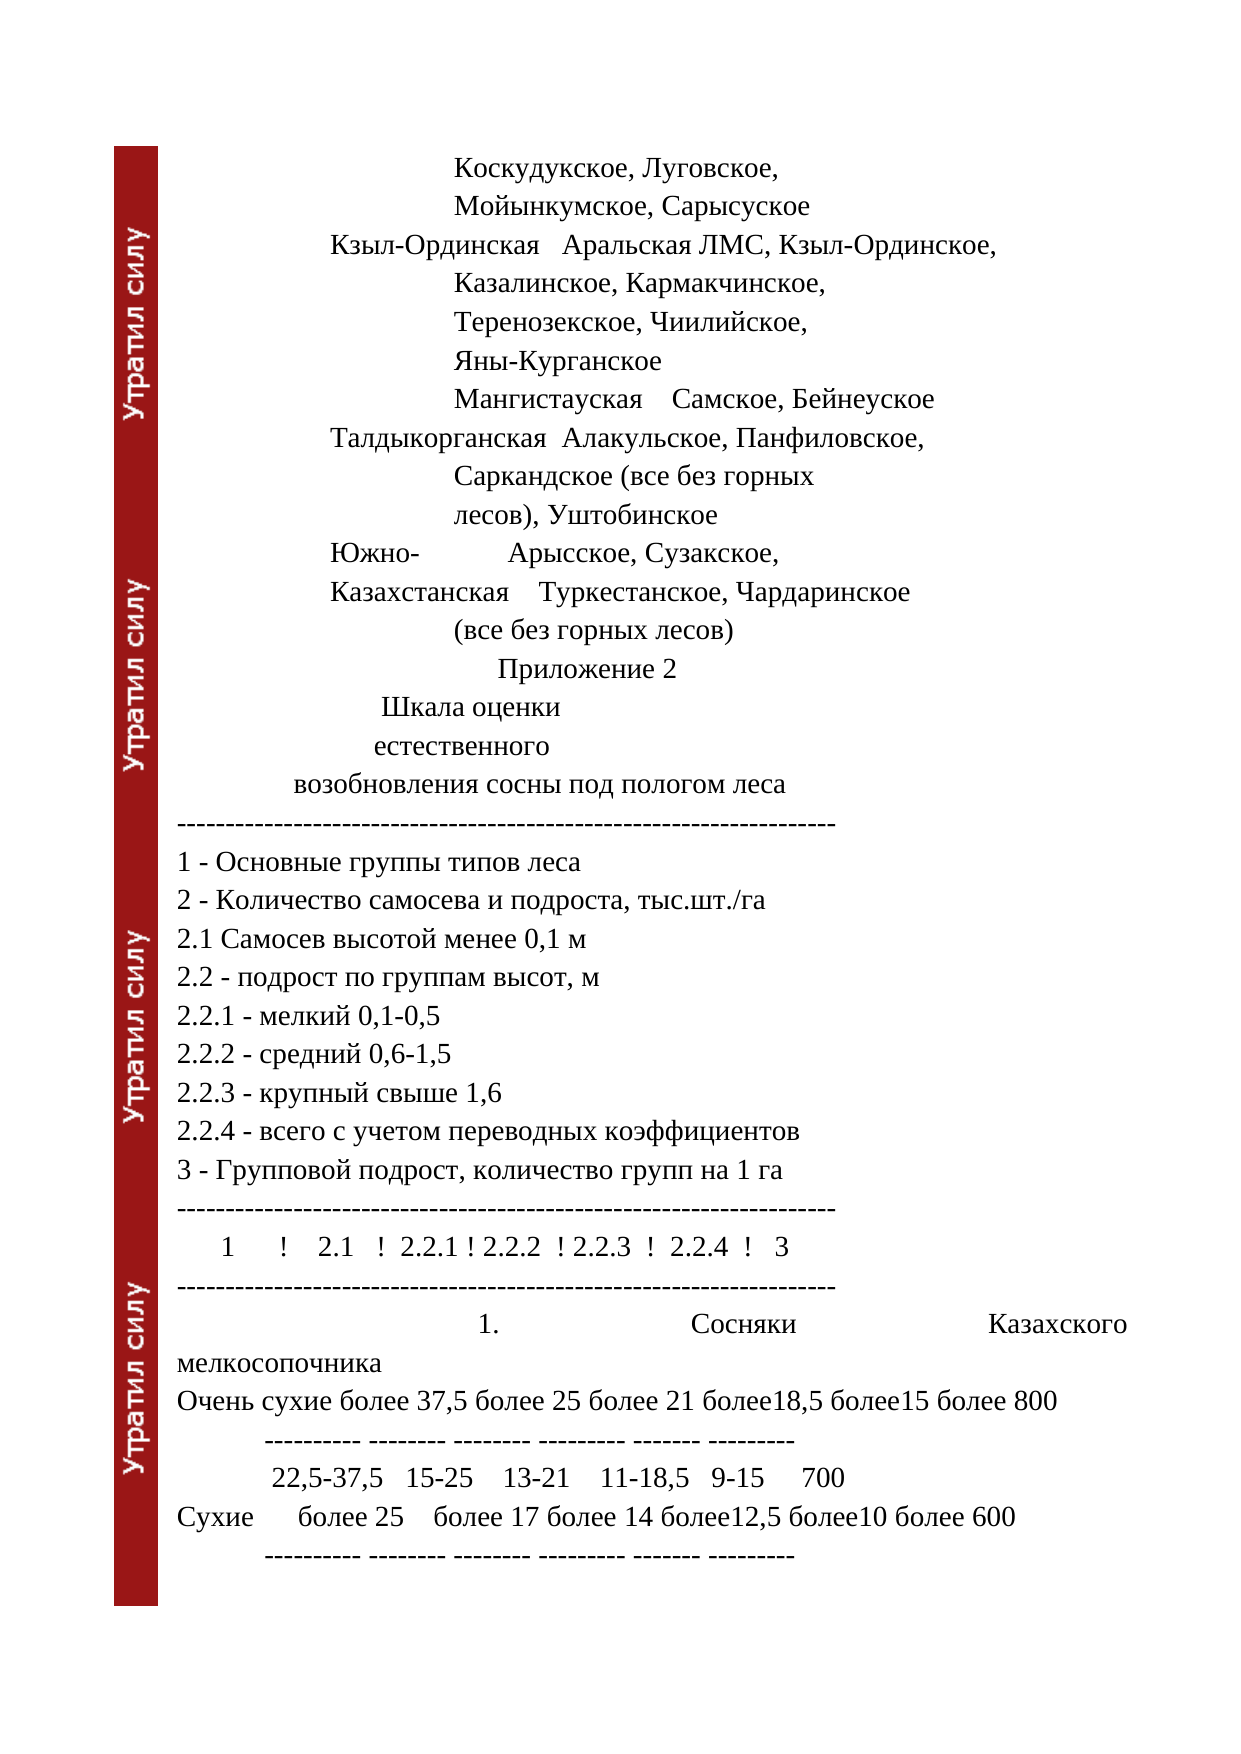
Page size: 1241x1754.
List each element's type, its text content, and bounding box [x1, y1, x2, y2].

picture [114, 1147, 158, 1152]
picture [114, 492, 158, 497]
picture [114, 916, 158, 921]
picture [114, 1532, 158, 1537]
text 1. Сосняки Казахского мелкосопочника [112, 1306, 1128, 1378]
picture [114, 1031, 158, 1036]
picture [114, 261, 158, 266]
picture [114, 1455, 158, 1460]
picture [114, 1070, 158, 1075]
picture [114, 993, 158, 998]
text 1 ! 2.1 ! 2.2.1 ! 2.2.2 ! 2.2.3 ! 2.2.4 ! 3 [112, 1229, 1128, 1263]
text возобновления сосны под пологом леса [112, 767, 1128, 800]
picture [114, 1301, 158, 1306]
picture [114, 723, 158, 728]
picture [114, 1224, 158, 1229]
text Талдыкорганская Алакульское, Панфиловское, [112, 420, 1128, 453]
picture [114, 1571, 158, 1606]
text Казахстанская Туркестанское, Чардаринское [112, 574, 1128, 607]
text Коскудукское, Луговское, [112, 150, 1128, 183]
picture [114, 222, 158, 227]
picture [114, 762, 158, 767]
picture [114, 1263, 158, 1268]
picture [114, 376, 158, 381]
picture [114, 684, 158, 689]
text Очень сухие более 37,5 более 25 более 21 более18,5 более15 более 800 [112, 1383, 1128, 1417]
text 2.2 - подрост по группам высот, м [112, 959, 1128, 993]
picture [114, 183, 158, 188]
text Шкала оценки [112, 689, 1128, 723]
text Яны-Курганское [112, 343, 1128, 376]
text 3 - Групповой подрост, количество групп на 1 га [112, 1152, 1128, 1186]
text 1 - Основные группы типов леса [112, 844, 1128, 877]
picture [114, 800, 158, 805]
picture [114, 954, 158, 959]
picture [114, 646, 158, 651]
picture [114, 1494, 158, 1499]
text Казалинское, Кармакчинское, [112, 266, 1128, 299]
picture [114, 146, 158, 150]
picture [114, 877, 158, 882]
picture [114, 1417, 158, 1422]
picture [114, 299, 158, 304]
picture [114, 1186, 158, 1191]
text 2 - Количество самосева и подроста, тыс.шт./га [112, 882, 1128, 916]
picture [114, 569, 158, 574]
text -------------------------------------------------------------------- [112, 1191, 1128, 1224]
text -------------------------------------------------------------------- [112, 805, 1128, 839]
text 22,5-37,5 15-25 13-21 11-18,5 9-15 700 [112, 1460, 1128, 1494]
text Мойынкумское, Сарысуское [112, 188, 1128, 222]
picture [114, 1108, 158, 1113]
text 2.2.4 - всего с учетом переводных коэффициентов [112, 1113, 1128, 1147]
text 2.2.1 - мелкий 0,1-0,5 [112, 998, 1128, 1031]
text (все без горных лесов) [112, 612, 1128, 646]
picture [114, 1378, 158, 1383]
text 2.1 Самосев высотой менее 0,1 м [112, 921, 1128, 954]
text лесов), Уштобинское [112, 497, 1128, 530]
picture [114, 338, 158, 343]
text Приложение 2 [112, 651, 1128, 684]
text Кзыл-Ординская Аральская ЛМС, Кзыл-Ординское, [112, 227, 1128, 261]
text 2.2.3 - крупный свыше 1,6 [112, 1075, 1128, 1108]
text ---------- -------- -------- --------- ------- --------- [112, 1537, 1128, 1571]
picture [114, 415, 158, 420]
picture [114, 530, 158, 535]
text -------------------------------------------------------------------- [112, 1268, 1128, 1301]
text Южно- Арысское, Сузакское, [112, 535, 1128, 569]
picture [114, 607, 158, 612]
text ---------- -------- -------- --------- ------- --------- [112, 1422, 1128, 1455]
text 2.2.2 - средний 0,6-1,5 [112, 1036, 1128, 1070]
text Мангистауская Самское, Бейнеуское [112, 381, 1128, 415]
picture [114, 839, 158, 844]
text Сухие более 25 более 17 более 14 более12,5 более10 более 600 [112, 1499, 1128, 1532]
text Теренозекское, Чиилийское, [112, 304, 1128, 338]
picture [114, 453, 158, 458]
text Саркандское (все без горных [112, 458, 1128, 492]
text естественного [112, 728, 1128, 762]
